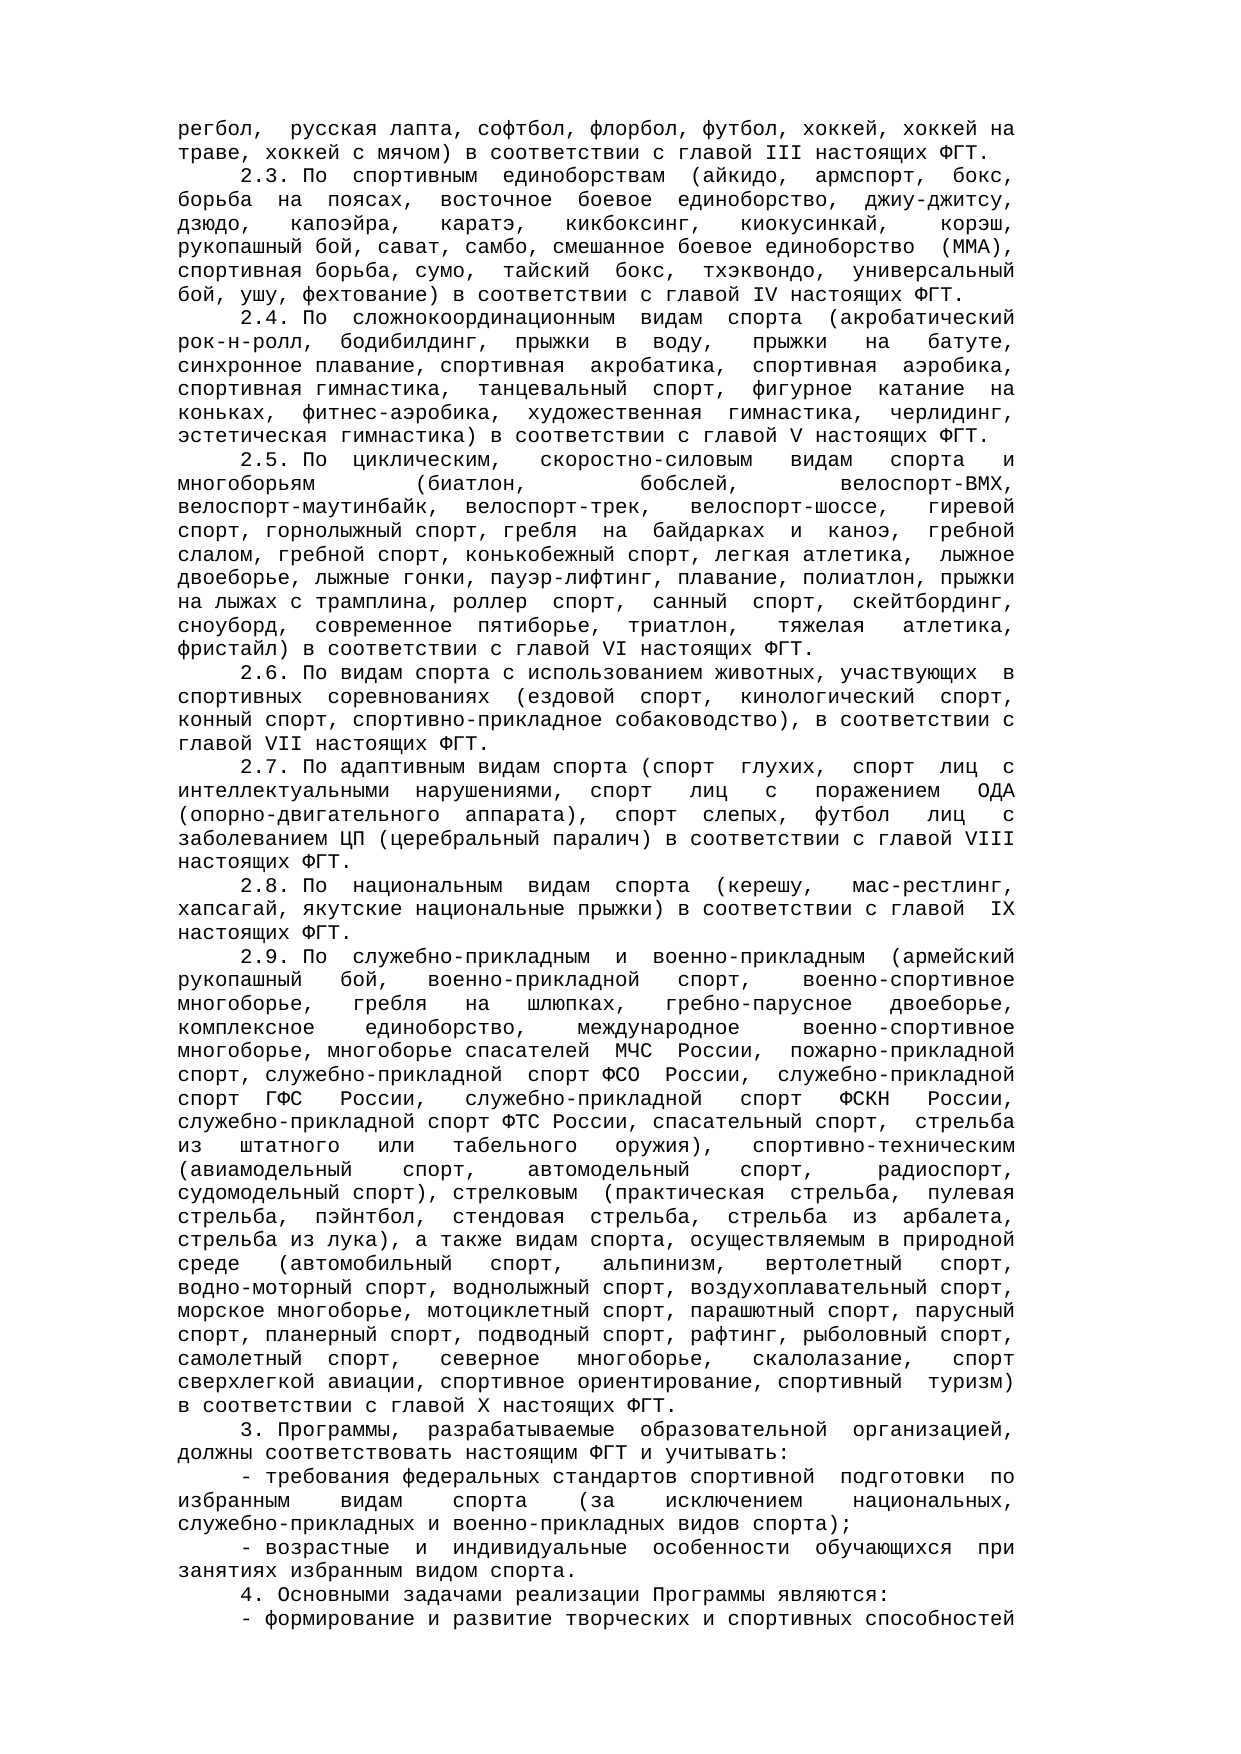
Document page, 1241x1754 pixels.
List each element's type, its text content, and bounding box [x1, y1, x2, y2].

text дзюдо, капоэйра, каратэ, кикбоксинг, киокусинкай, корэш, [177, 213, 1152, 236]
text стрельба из лука), а также видам спорта, осуществляемым в природной [177, 1229, 1152, 1253]
text из штатного или табельного оружия), спортивно-техническим [177, 1135, 1152, 1158]
text 2.5. По циклическим, скоростно-силовым видам спорта и [177, 449, 1152, 473]
text слалом, гребной спорт, конькобежный спорт, легкая атлетика, лыжное [177, 544, 1152, 567]
text 4. Основными задачами реализации Программы являются: [177, 1584, 1152, 1608]
text спорт, служебно-прикладной спорт ФСО России, служебно-прикладной [177, 1064, 1152, 1088]
text служебно-прикладной спорт ФТС России, спасательный спорт, стрельба [177, 1111, 1152, 1135]
text эстетическая гимнастика) в соответствии с главой V настоящих ФГТ. [177, 426, 1152, 449]
text заболеванием ЦП (церебральный паралич) в соответствии с главой VIII [177, 827, 1152, 851]
text - возрастные и индивидуальные особенности обучающихся при [177, 1537, 1152, 1561]
text среде (автомобильный спорт, альпинизм, вертолетный спорт, [177, 1253, 1152, 1277]
text занятиях избранным видом спорта. [177, 1561, 1152, 1584]
text 2.8. По национальным видам спорта (керешу, мас-рестлинг, [177, 875, 1152, 898]
text сверхлегкой авиации, спортивное ориентирование, спортивный туризм) [177, 1371, 1152, 1395]
text велоспорт-маутинбайк, велоспорт-трек, велоспорт-шоссе, гиревой [177, 496, 1152, 520]
text судомодельный спорт), стрелковым (практическая стрельба, пулевая [177, 1182, 1152, 1206]
text 3. Программы, разрабатываемые образовательной организацией, [177, 1419, 1152, 1442]
text синхронное плавание, спортивная акробатика, спортивная аэробика, [177, 354, 1152, 378]
text на лыжах с трамплина, роллер спорт, санный спорт, скейтбординг, [177, 591, 1152, 615]
text рукопашный бой, сават, самбо, смешанное боевое единоборство (ММА), [177, 236, 1152, 260]
text - требования федеральных стандартов спортивной подготовки по [177, 1466, 1152, 1489]
text избранным видам спорта (за исключением национальных, [177, 1489, 1152, 1513]
text 2.7. По адаптивным видам спорта (спорт глухих, спорт лиц с [177, 757, 1152, 780]
text (опорно-двигательного аппарата), спорт слепых, футбол лиц с [177, 804, 1152, 827]
text стрельба, пэйнтбол, стендовая стрельба, стрельба из арбалета, [177, 1206, 1152, 1229]
text коньках, фитнес-аэробика, художественная гимнастика, черлидинг, [177, 402, 1152, 426]
text хапсагай, якутские национальные прыжки) в соответствии с главой IX [177, 898, 1152, 922]
text в соответствии с главой X настоящих ФГТ. [177, 1395, 1152, 1419]
text бой, ушу, фехтование) в соответствии с главой IV настоящих ФГТ. [177, 284, 1152, 307]
text конный спорт, спортивно-прикладное собаководство), в соответствии с [177, 709, 1152, 733]
text комплексное единоборство, международное военно-спортивное [177, 1017, 1152, 1040]
text спорт, горнолыжный спорт, гребля на байдарках и каноэ, гребной [177, 520, 1152, 544]
text настоящих ФГТ. [177, 851, 1152, 875]
text спортивная гимнастика, танцевальный спорт, фигурное катание на [177, 378, 1152, 402]
text настоящих ФГТ. [177, 922, 1152, 946]
text многоборье, гребля на шлюпках, гребно-парусное двоеборье, [177, 993, 1152, 1017]
text 2.3. По спортивным единоборствам (айкидо, армспорт, бокс, [177, 165, 1152, 189]
text 2.6. По видам спорта с использованием животных, участвующих в [177, 662, 1152, 686]
text самолетный спорт, северное многоборье, скалолазание, спорт [177, 1348, 1152, 1371]
text сноуборд, современное пятиборье, триатлон, тяжелая атлетика, [177, 615, 1152, 638]
text - формирование и развитие творческих и спортивных способностей [177, 1608, 1152, 1631]
text спортивная борьба, сумо, тайский бокс, тхэквондо, универсальный [177, 260, 1152, 284]
text водно-моторный спорт, воднолыжный спорт, воздухоплавательный спорт, [177, 1277, 1152, 1300]
text двоеборье, лыжные гонки, пауэр-лифтинг, плавание, полиатлон, прыжки [177, 567, 1152, 591]
text спорт ГФС России, служебно-прикладной спорт ФСКН России, [177, 1088, 1152, 1111]
text спорт, планерный спорт, подводный спорт, рафтинг, рыболовный спорт, [177, 1324, 1152, 1348]
text рок-н-ролл, бодибилдинг, прыжки в воду, прыжки на батуте, [177, 331, 1152, 354]
text 2.9. По служебно-прикладным и военно-прикладным (армейский [177, 946, 1152, 969]
text траве, хоккей с мячом) в соответствии с главой III настоящих ФГТ. [177, 142, 1152, 165]
text многоборье, многоборье спасателей МЧС России, пожарно-прикладной [177, 1040, 1152, 1064]
text (авиамодельный спорт, автомодельный спорт, радиоспорт, [177, 1158, 1152, 1182]
text интеллектуальными нарушениями, спорт лиц с поражением ОДА [177, 780, 1152, 804]
text главой VII настоящих ФГТ. [177, 733, 1152, 757]
text спортивных соревнованиях (ездовой спорт, кинологический спорт, [177, 686, 1152, 709]
text 2.4. По сложнокоординационным видам спорта (акробатический [177, 307, 1152, 331]
text служебно-прикладных и военно-прикладных видов спорта); [177, 1513, 1152, 1537]
text фристайл) в соответствии с главой VI настоящих ФГТ. [177, 638, 1152, 662]
text морское многоборье, мотоциклетный спорт, парашютный спорт, парусный [177, 1300, 1152, 1324]
text рукопашный бой, военно-прикладной спорт, военно-спортивное [177, 969, 1152, 993]
text регбол, русская лапта, софтбол, флорбол, футбол, хоккей, хоккей на [177, 118, 1152, 142]
text многоборьям (биатлон, бобслей, велоспорт-ВМХ, [177, 473, 1152, 496]
text должны соответствовать настоящим ФГТ и учитывать: [177, 1442, 1152, 1466]
text борьба на поясах, восточное боевое единоборство, джиу-джитсу, [177, 189, 1152, 213]
